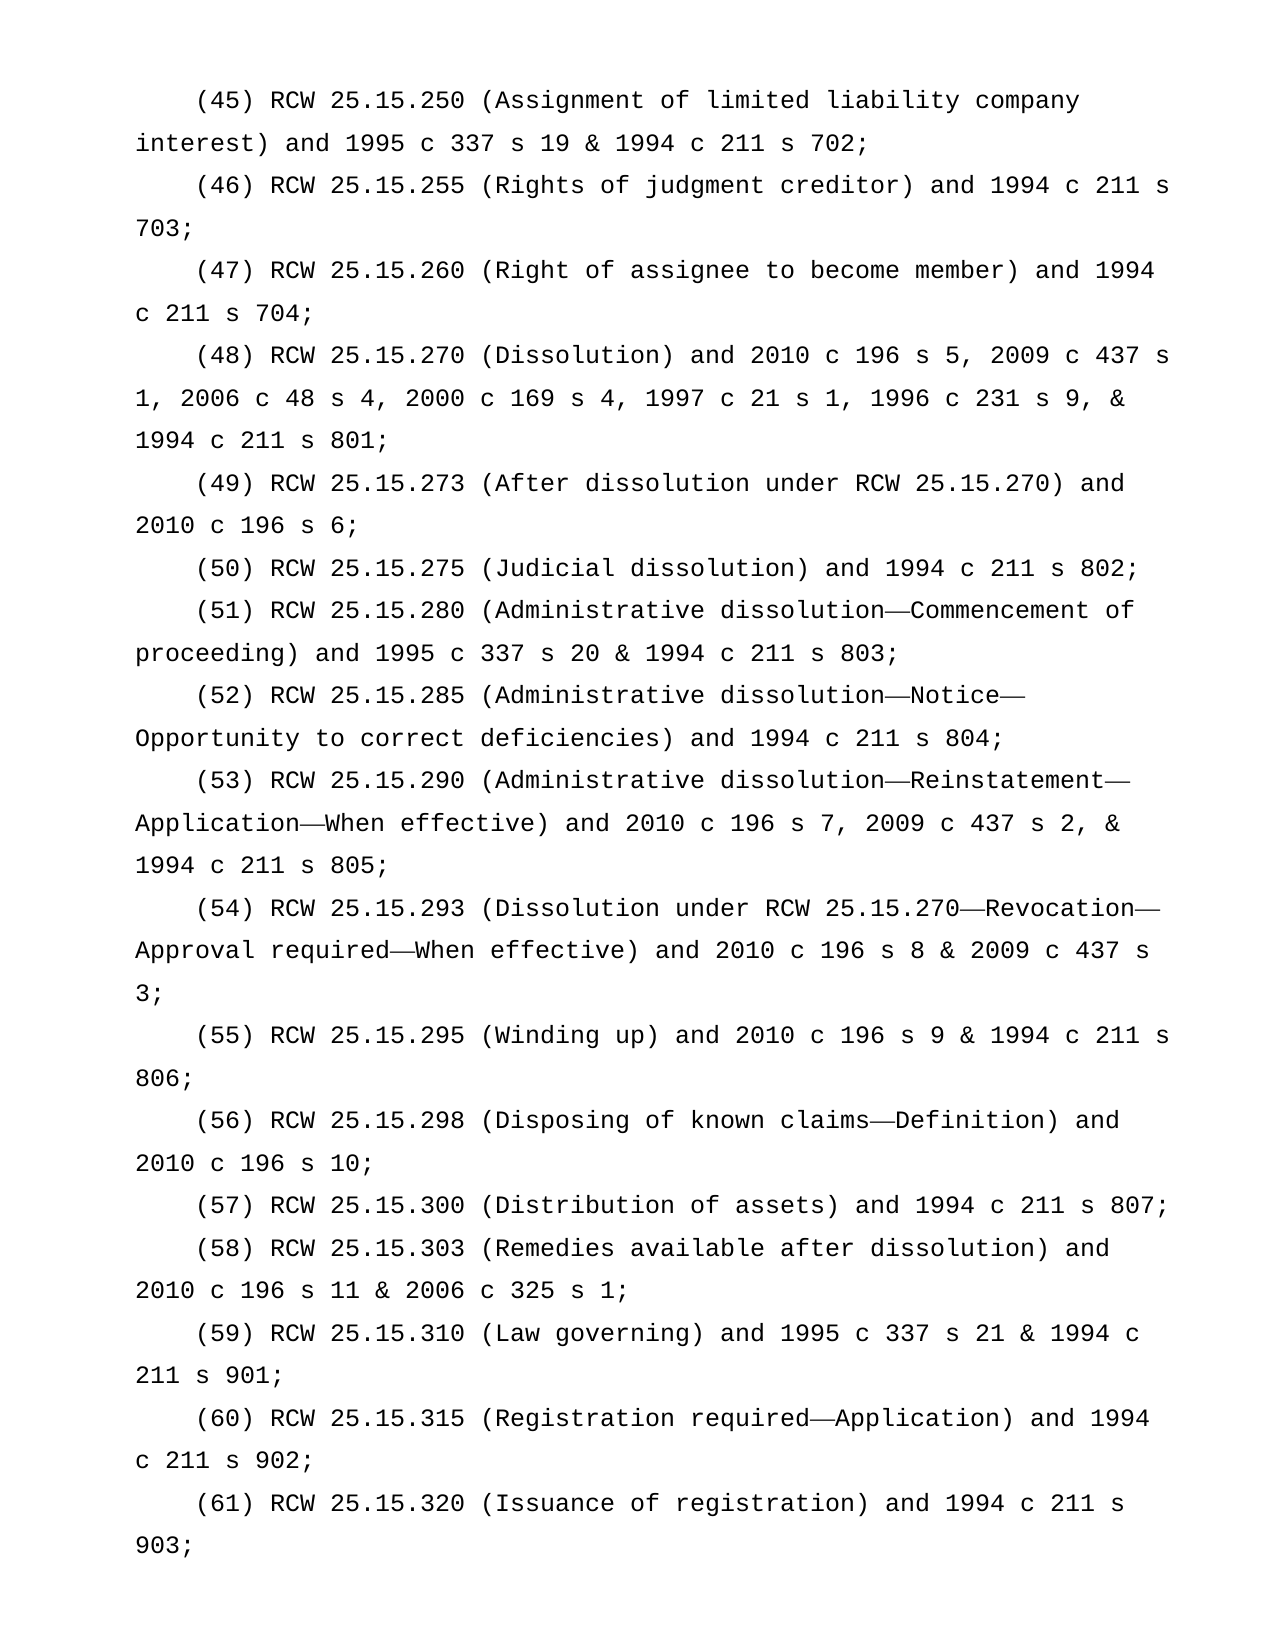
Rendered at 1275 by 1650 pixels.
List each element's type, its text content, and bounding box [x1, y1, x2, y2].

text (58) RCW 25.15.303 (Remedies available after dissolution) and 2010 c 196 s 11 & 2006 c 325 s 1; [135, 1222, 1170, 1307]
text (52) RCW 25.15.285 (Administrative dissolution—Notice—Opportunity to correct deficiencies) and 1994 c 211 s 804; [135, 670, 1170, 755]
text (60) RCW 25.15.315 (Registration required—Application) and 1994 c 211 s 902; [135, 1392, 1170, 1477]
text (46) RCW 25.15.255 (Rights of judgment creditor) and 1994 c 211 s 703; [135, 160, 1170, 245]
text (45) RCW 25.15.250 (Assignment of limited liability company interest) and 1995 c 337 s 19 & 1994 c 211 s 702; [135, 75, 1170, 160]
text (49) RCW 25.15.273 (After dissolution under RCW 25.15.270) and 2010 c 196 s 6; [135, 457, 1170, 542]
text (57) RCW 25.15.300 (Distribution of assets) and 1994 c 211 s 807; [135, 1180, 1170, 1222]
text (55) RCW 25.15.295 (Winding up) and 2010 c 196 s 9 & 1994 c 211 s 806; [135, 1010, 1170, 1095]
text (59) RCW 25.15.310 (Law governing) and 1995 c 337 s 21 & 1994 c 211 s 901; [135, 1307, 1170, 1392]
text (47) RCW 25.15.260 (Right of assignee to become member) and 1994 c 211 s 704; [135, 245, 1170, 330]
text (56) RCW 25.15.298 (Disposing of known claims—Definition) and 2010 c 196 s 10; [135, 1095, 1170, 1180]
text (61) RCW 25.15.320 (Issuance of registration) and 1994 c 211 s 903; [135, 1477, 1170, 1562]
text (48) RCW 25.15.270 (Dissolution) and 2010 c 196 s 5, 2009 c 437 s 1, 2006 c 48 s 4, 2000 c 169 s 4, 1997 c 21 s 1, 1996 c 231 s 9, & 1994 c 211 s 801; [135, 330, 1170, 457]
text (54) RCW 25.15.293 (Dissolution under RCW 25.15.270—Revocation—Approval required—When effective) and 2010 c 196 s 8 & 2009 c 437 s 3; [135, 882, 1170, 1010]
text (51) RCW 25.15.280 (Administrative dissolution—Commencement of proceeding) and 1995 c 337 s 20 & 1994 c 211 s 803; [135, 585, 1170, 670]
text (50) RCW 25.15.275 (Judicial dissolution) and 1994 c 211 s 802; [135, 542, 1170, 585]
text (53) RCW 25.15.290 (Administrative dissolution—Reinstatement—Application—When effective) and 2010 c 196 s 7, 2009 c 437 s 2, & 1994 c 211 s 805; [135, 755, 1170, 882]
